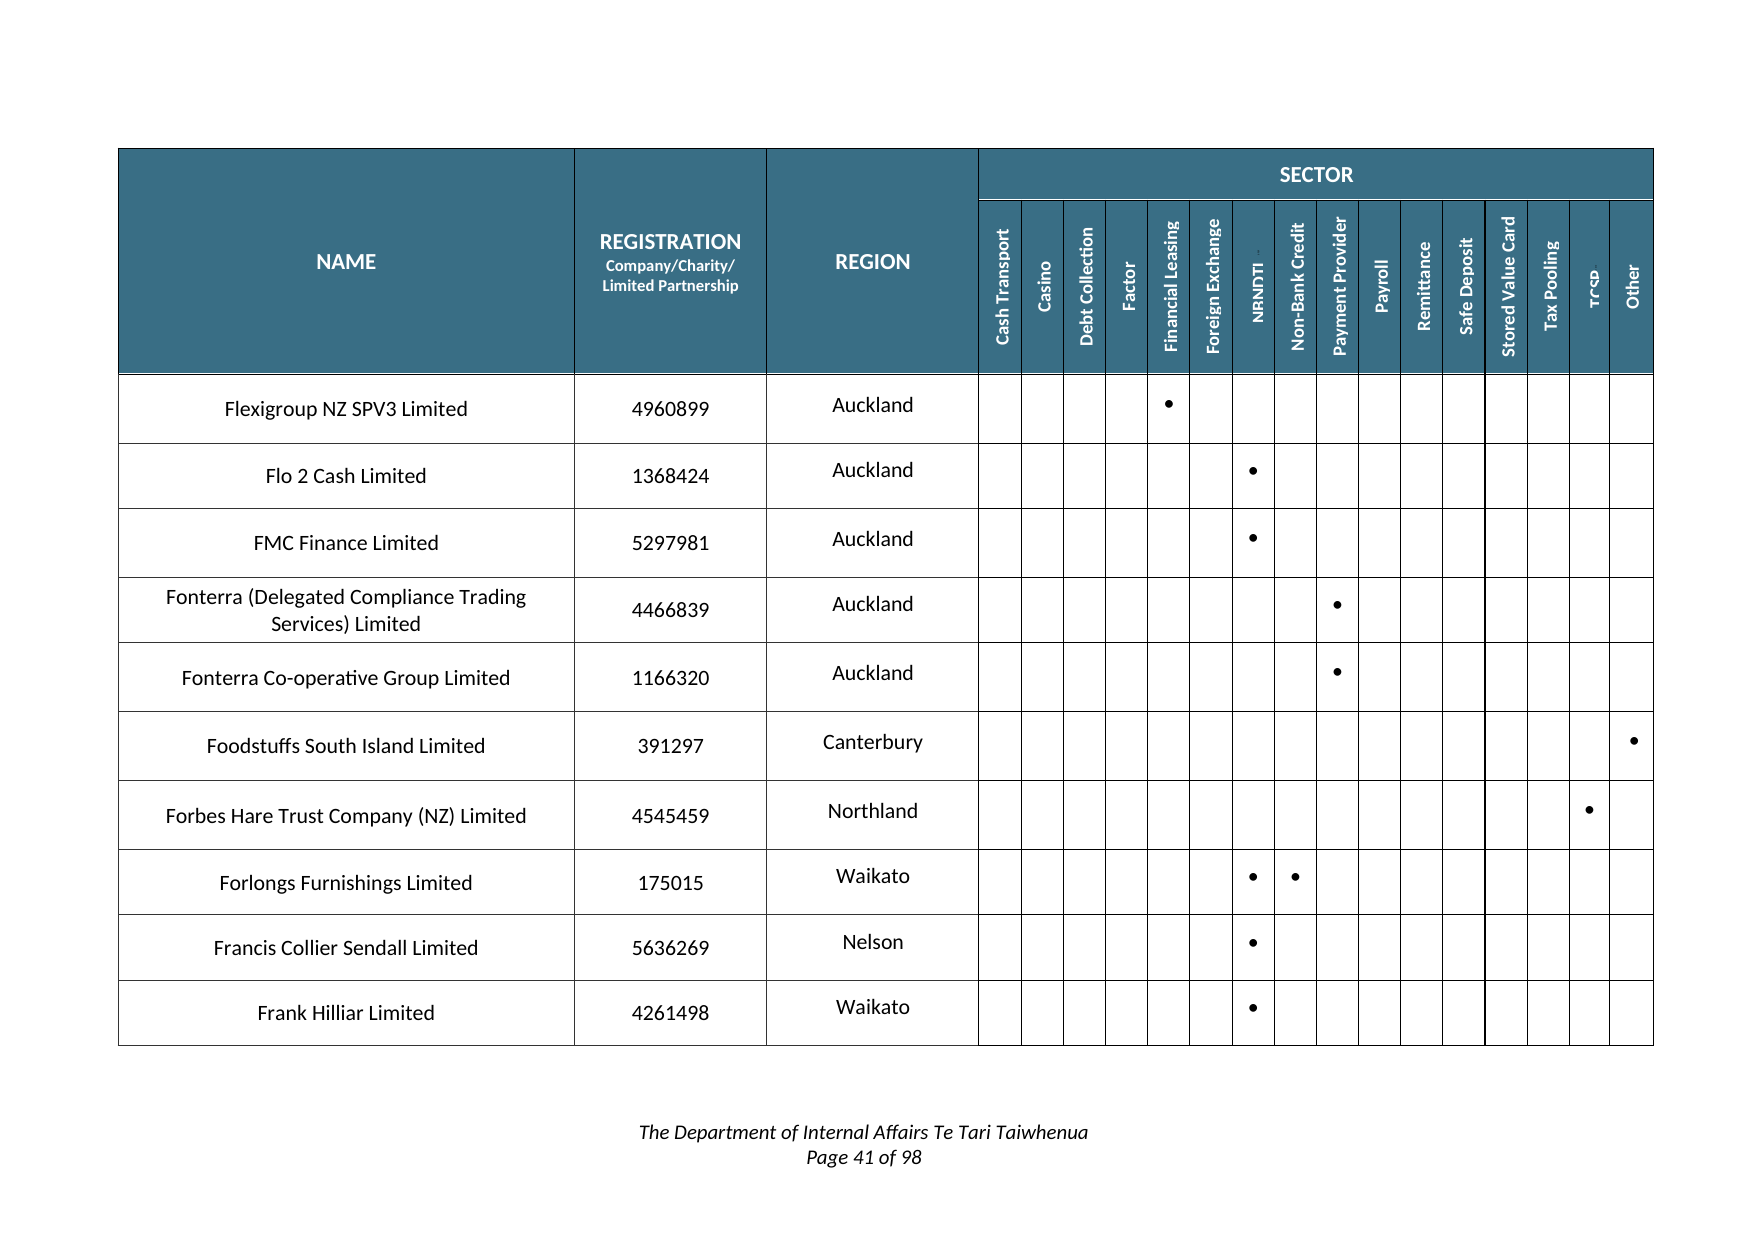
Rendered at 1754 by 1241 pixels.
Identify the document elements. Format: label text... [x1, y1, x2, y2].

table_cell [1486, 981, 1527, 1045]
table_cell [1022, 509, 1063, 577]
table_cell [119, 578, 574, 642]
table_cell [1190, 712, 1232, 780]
table_cell Financial Leasing [1148, 201, 1189, 373]
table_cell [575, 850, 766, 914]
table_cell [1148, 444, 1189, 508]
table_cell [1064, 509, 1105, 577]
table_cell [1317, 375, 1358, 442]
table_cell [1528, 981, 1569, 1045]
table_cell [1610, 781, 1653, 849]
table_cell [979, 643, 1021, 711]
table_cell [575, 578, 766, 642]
table_cell TCSP1F1F [1570, 201, 1609, 373]
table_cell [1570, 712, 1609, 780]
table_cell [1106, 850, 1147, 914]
table_cell Cash Transport [979, 201, 1021, 373]
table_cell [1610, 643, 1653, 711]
table_cell NBNDTL 0F0F [1233, 201, 1274, 373]
table_cell Remittance [1401, 201, 1442, 373]
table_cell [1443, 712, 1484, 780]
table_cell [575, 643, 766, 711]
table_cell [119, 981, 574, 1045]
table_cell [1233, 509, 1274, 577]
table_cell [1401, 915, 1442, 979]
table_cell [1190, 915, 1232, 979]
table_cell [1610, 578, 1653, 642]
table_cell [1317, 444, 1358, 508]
table_cell Safe Deposit [1443, 201, 1484, 373]
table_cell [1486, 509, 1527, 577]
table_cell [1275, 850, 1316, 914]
table_cell Other [1610, 201, 1653, 373]
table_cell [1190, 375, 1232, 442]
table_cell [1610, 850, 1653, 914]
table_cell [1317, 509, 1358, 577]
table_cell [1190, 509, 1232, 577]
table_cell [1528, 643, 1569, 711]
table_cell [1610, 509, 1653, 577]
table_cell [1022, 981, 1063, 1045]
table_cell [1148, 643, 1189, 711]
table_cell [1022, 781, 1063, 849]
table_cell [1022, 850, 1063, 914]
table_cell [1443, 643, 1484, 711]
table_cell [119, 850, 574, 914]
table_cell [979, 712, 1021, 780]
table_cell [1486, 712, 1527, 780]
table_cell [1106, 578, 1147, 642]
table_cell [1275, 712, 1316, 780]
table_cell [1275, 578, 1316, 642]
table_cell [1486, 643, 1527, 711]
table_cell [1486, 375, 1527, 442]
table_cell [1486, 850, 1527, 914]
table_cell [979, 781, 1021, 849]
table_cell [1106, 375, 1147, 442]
table_cell Payment Provider [1317, 201, 1358, 373]
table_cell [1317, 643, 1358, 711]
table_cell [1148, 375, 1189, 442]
table_header NAME [119, 149, 574, 373]
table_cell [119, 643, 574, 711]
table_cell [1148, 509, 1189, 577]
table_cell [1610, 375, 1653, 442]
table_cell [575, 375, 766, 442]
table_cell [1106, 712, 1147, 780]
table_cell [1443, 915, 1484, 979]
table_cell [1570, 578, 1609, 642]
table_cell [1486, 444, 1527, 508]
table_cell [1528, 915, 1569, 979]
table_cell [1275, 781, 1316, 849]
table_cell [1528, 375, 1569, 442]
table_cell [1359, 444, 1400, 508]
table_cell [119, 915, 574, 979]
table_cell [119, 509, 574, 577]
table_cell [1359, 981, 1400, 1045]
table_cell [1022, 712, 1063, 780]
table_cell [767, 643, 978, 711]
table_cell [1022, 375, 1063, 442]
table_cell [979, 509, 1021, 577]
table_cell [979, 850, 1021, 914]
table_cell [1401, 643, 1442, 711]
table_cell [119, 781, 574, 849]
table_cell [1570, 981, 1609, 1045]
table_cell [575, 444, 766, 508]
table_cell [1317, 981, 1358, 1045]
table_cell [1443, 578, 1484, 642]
table_cell Foreign Exchange [1190, 201, 1232, 373]
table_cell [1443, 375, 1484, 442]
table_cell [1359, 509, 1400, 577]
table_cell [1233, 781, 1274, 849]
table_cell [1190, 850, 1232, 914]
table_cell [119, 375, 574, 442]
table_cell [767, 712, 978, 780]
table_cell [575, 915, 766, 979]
table_cell Stored Value Card [1486, 201, 1527, 373]
table_cell Non-Bank Credit Card [1275, 201, 1316, 373]
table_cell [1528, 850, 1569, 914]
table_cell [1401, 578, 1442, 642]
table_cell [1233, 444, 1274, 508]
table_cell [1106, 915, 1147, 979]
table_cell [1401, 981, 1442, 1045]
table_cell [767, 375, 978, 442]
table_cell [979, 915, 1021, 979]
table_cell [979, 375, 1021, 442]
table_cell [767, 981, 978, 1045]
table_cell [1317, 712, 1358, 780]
table_cell Casino [1022, 201, 1063, 373]
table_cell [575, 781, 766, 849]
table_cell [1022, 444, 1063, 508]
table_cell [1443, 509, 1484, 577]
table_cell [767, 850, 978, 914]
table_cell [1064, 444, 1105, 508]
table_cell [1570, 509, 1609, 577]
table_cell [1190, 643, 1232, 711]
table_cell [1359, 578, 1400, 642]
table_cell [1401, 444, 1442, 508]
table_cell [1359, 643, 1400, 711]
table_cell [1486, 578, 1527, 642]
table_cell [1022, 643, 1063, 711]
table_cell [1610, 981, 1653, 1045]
table_header SECTOR [979, 149, 1653, 199]
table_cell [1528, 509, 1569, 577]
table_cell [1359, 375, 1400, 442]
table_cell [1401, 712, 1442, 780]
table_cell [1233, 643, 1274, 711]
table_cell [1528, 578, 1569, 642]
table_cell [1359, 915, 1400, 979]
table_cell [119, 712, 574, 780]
table_cell Payroll [1359, 201, 1400, 373]
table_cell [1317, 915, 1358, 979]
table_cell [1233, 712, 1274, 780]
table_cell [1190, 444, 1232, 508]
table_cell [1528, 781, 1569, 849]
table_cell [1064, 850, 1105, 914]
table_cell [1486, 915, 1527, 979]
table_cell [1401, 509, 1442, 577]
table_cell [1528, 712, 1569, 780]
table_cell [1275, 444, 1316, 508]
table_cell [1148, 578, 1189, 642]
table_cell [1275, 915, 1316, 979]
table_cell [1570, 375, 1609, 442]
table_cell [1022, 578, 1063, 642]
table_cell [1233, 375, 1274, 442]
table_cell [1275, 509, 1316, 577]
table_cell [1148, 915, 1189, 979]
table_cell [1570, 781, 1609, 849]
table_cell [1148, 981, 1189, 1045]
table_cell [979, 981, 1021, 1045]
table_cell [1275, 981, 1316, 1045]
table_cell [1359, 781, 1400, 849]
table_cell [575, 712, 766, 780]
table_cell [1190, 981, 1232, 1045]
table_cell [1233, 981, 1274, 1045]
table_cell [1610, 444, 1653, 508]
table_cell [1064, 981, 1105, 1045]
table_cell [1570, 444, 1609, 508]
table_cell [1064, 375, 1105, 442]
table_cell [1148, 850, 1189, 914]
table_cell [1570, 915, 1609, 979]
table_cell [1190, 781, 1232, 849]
table_header REGISTRATION Company/Charity/ Limited Partnership [575, 149, 766, 373]
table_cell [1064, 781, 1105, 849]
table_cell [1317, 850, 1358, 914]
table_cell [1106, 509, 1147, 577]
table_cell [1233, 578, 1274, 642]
table_cell Debt Collection [1064, 201, 1105, 373]
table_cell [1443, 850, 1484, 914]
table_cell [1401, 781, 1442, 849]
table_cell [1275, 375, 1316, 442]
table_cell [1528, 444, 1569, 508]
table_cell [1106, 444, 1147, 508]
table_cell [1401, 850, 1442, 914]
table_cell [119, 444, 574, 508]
table_cell Factor [1106, 201, 1147, 373]
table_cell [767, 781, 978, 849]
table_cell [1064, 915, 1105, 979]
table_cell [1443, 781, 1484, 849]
table_cell Tax Pooling [1528, 201, 1569, 373]
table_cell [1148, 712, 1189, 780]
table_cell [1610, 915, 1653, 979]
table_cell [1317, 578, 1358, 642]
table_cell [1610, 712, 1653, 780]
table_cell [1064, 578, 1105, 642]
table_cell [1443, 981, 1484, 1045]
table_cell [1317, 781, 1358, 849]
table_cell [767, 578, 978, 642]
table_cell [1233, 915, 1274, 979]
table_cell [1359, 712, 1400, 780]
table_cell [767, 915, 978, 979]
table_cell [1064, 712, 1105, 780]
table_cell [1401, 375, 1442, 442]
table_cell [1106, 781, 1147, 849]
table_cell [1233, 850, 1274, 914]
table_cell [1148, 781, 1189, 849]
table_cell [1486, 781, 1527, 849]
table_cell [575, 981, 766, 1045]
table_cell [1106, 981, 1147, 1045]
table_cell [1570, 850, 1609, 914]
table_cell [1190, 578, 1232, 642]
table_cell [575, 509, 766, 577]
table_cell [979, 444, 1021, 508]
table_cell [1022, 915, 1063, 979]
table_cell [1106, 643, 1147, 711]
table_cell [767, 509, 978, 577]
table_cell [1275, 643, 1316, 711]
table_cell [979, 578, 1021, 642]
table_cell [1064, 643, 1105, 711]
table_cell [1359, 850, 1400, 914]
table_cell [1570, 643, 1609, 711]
table_header REGION [767, 149, 978, 373]
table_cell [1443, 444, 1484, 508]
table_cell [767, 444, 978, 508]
